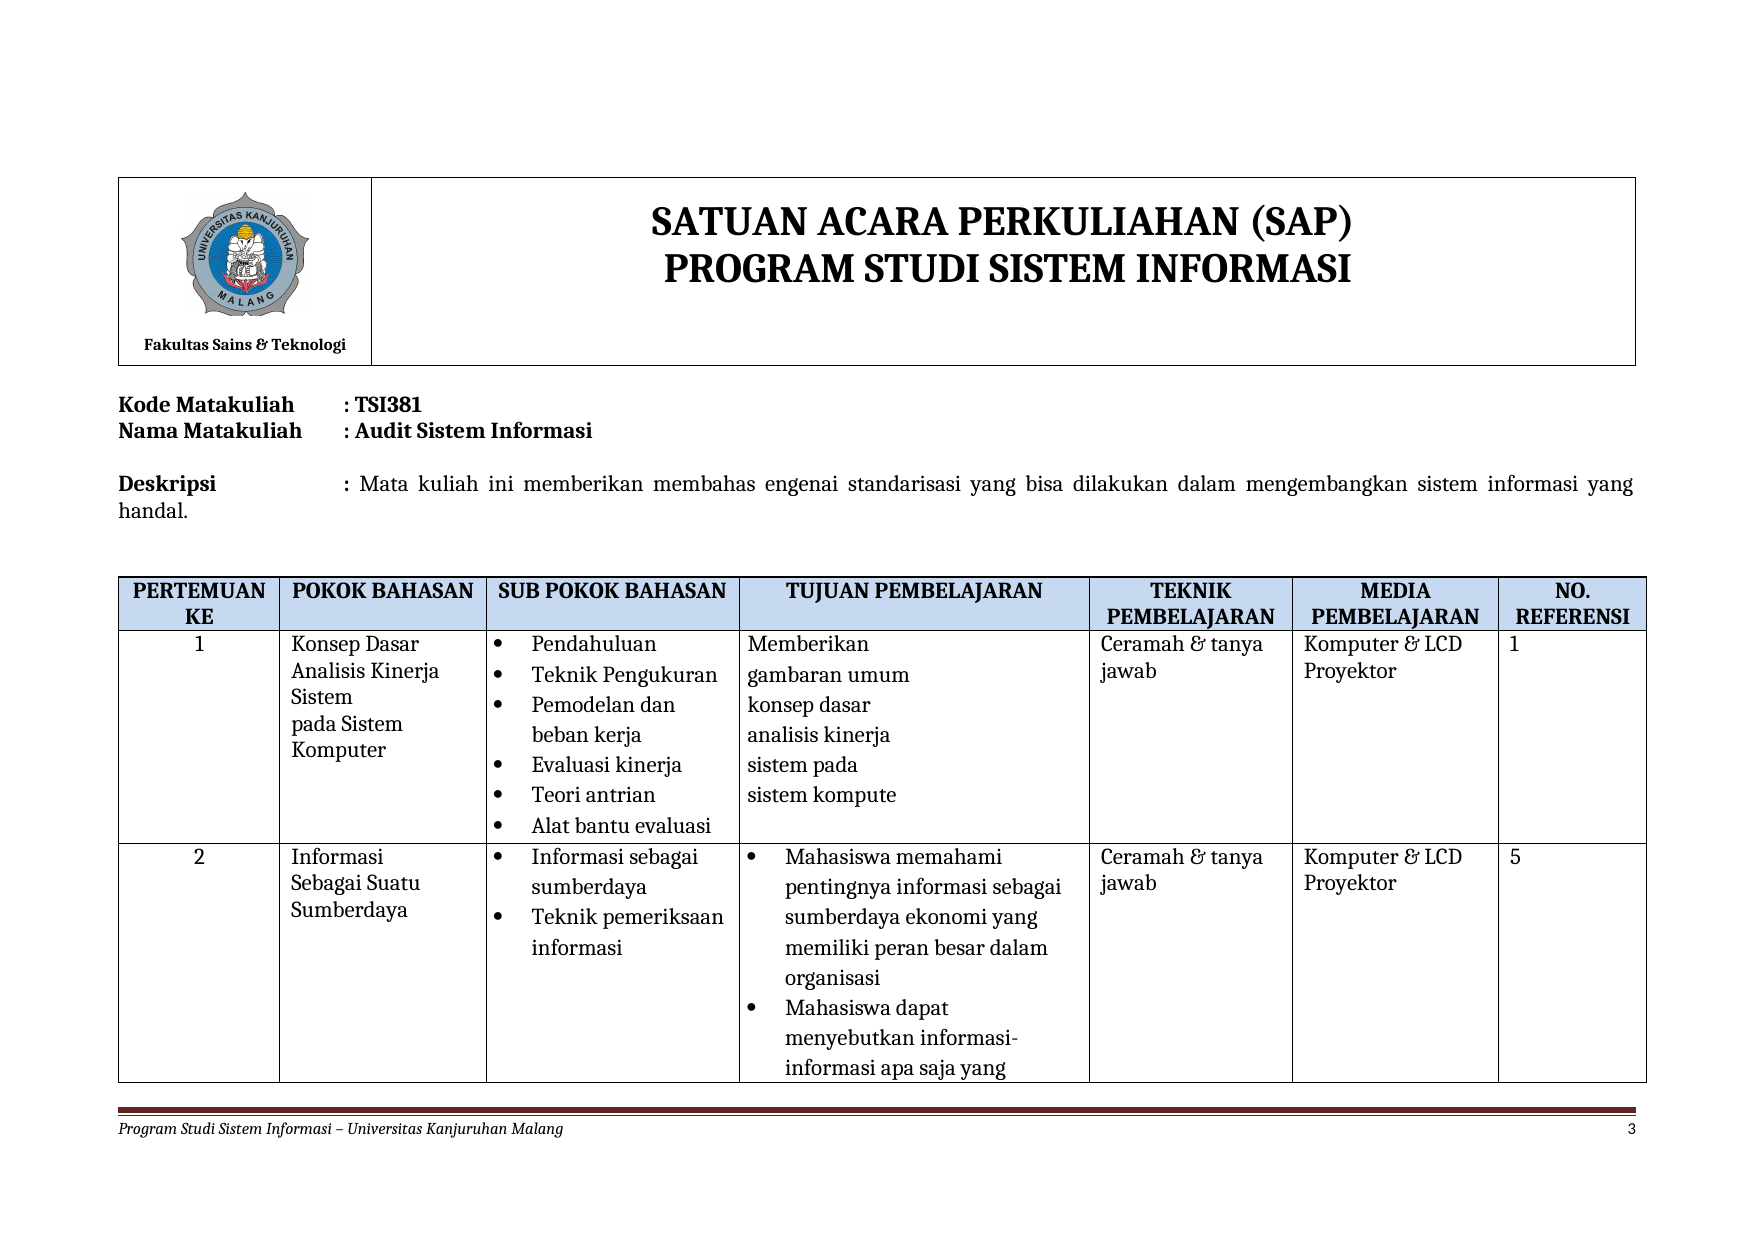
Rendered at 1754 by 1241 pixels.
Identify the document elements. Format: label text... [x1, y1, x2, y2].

table_header SATUAN ACARA PERKULIAHAN (SAP) PROGRAM STUDI SISTEM INFORMASI [372, 178, 1635, 364]
table_cell Memberikan gambaran umum konsep dasar analisis kinerja sistem pada sistem kompute [740, 631, 1089, 843]
table_header POKOK BAHASAN [280, 578, 486, 630]
table_cell Konsep Dasar Analisis Kinerja Sistem pada Sistem Komputer [280, 631, 486, 843]
table_cell 5 [1499, 844, 1646, 1082]
table_cell 2 [119, 844, 279, 1082]
table_header TEKNIK PEMBELAJARAN [1090, 578, 1292, 630]
table_cell 1 [119, 631, 279, 843]
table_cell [1090, 844, 1292, 1082]
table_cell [740, 844, 1089, 1082]
table_header MEDIA PEMBELAJARAN [1293, 578, 1498, 630]
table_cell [280, 844, 486, 1082]
table_cell Komputer & LCD Proyektor [1293, 631, 1498, 843]
table_header NO. REFERENSI [1499, 578, 1646, 630]
table_header PERTEMUAN KE [119, 578, 279, 630]
table_header SUB POKOK BAHASAN [487, 578, 739, 630]
table_cell Pendahuluan Teknik Pengukuran Pemodelan dan beban kerja Evaluasi kinerja Teori antrian Alat bantu evaluasi [487, 631, 739, 843]
table_header Fakultas Sains & Teknologi [119, 178, 371, 364]
table_header TUJUAN PEMBELAJARAN [740, 578, 1089, 630]
text Nama Matakuliah : Audit Sistem Informasi [118, 418, 1636, 445]
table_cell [487, 844, 739, 1082]
table_cell Ceramah & tanya jawab [1090, 631, 1292, 843]
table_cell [1293, 844, 1498, 1082]
table_cell 1 [1499, 631, 1646, 843]
text Deskripsi : Mata kuliah ini memberikan membahas engenai standarisasi yang bisa dilakukan dalam mengembangkan sistem informasi yang handal. [118, 471, 1636, 524]
text Kode Matakuliah : TSI381 [118, 392, 1636, 418]
